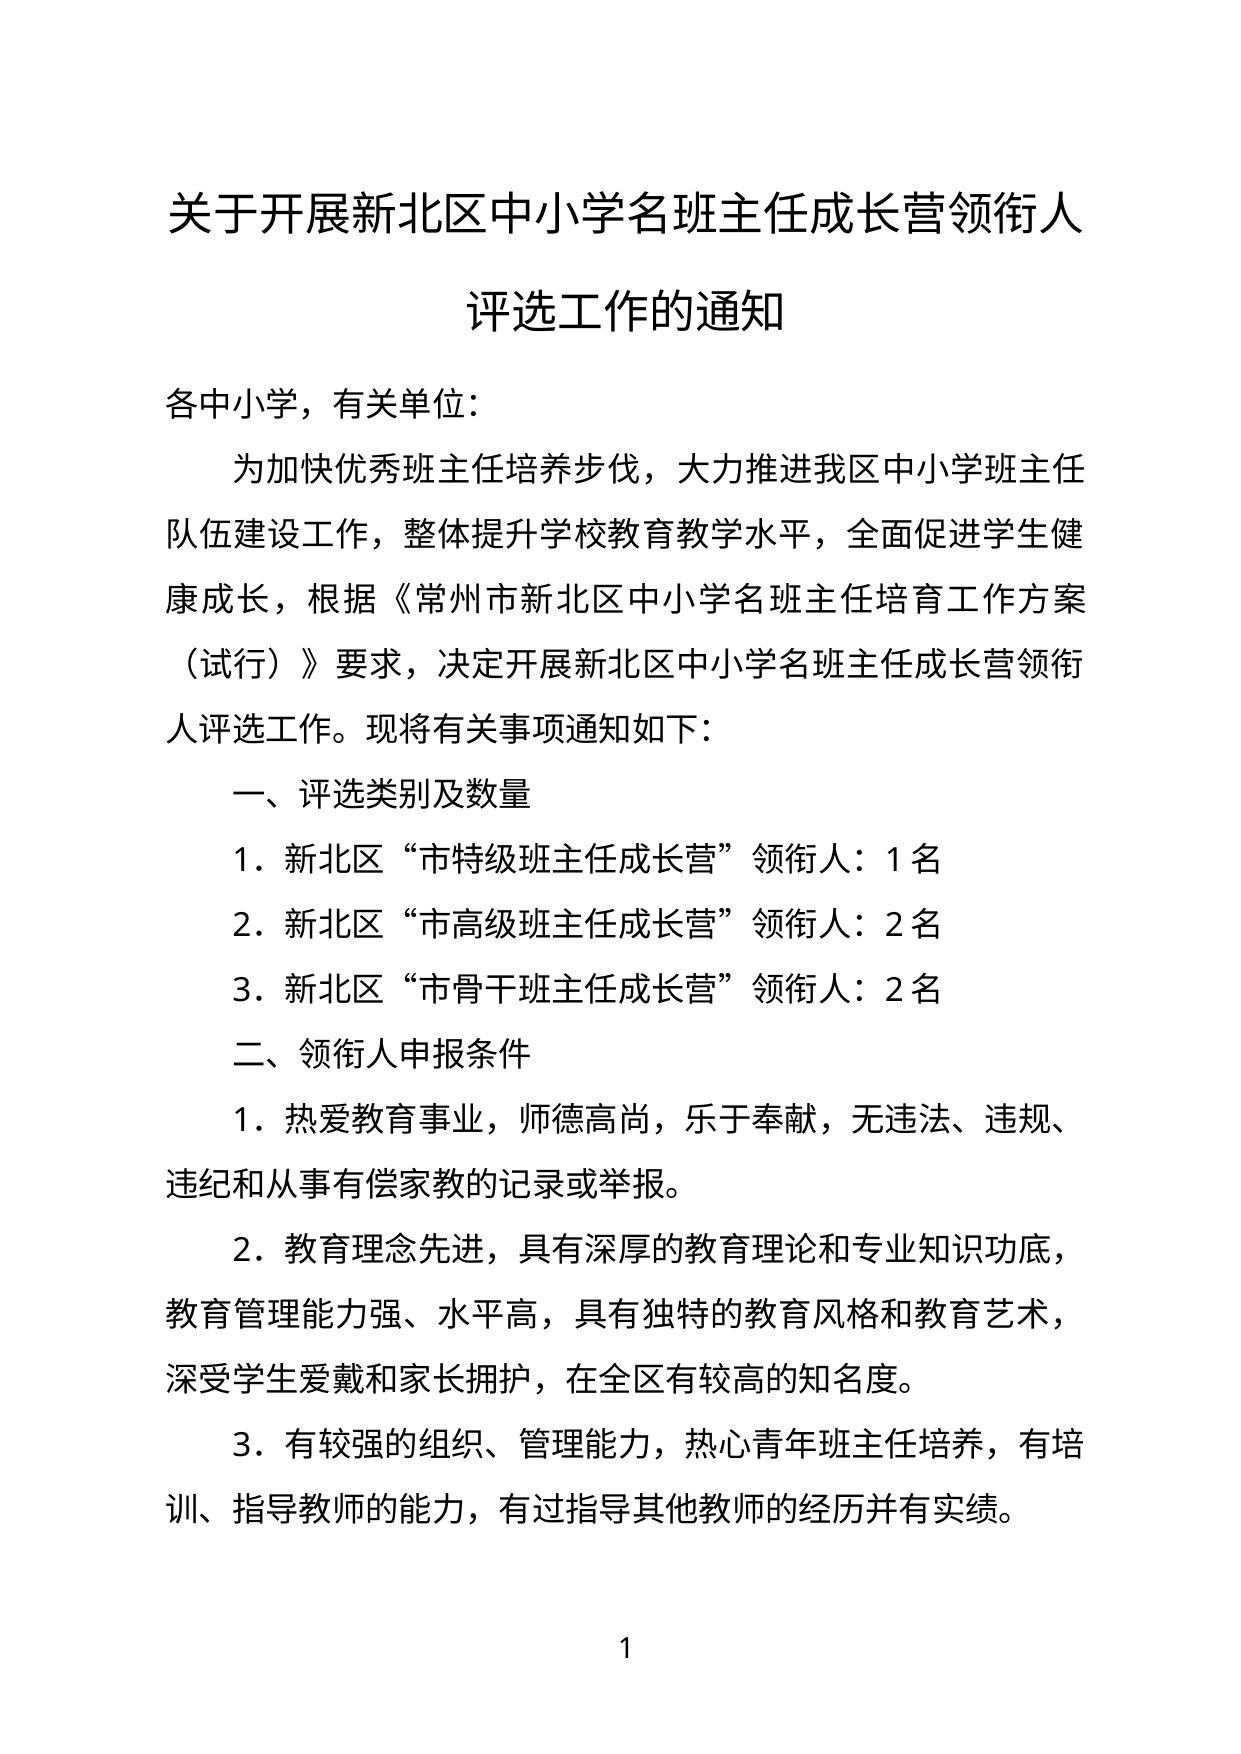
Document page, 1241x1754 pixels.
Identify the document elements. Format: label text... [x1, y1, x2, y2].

text 1．热爱教育事业，师德高尚，乐于奉献，无违法、违规、违纪和从事有偿家教的记录或举报。 [165, 1084, 1087, 1214]
text 一、评选类别及数量 [165, 759, 1087, 824]
text 关于开展新北区中小学名班主任成长营领衔人评选工作的通知 [165, 162, 1087, 357]
text 2．教育理念先进，具有深厚的教育理论和专业知识功底，教育管理能力强、水平高，具有独特的教育风格和教育艺术，深受学生爱戴和家长拥护，在全区有较高的知名度。 [165, 1214, 1087, 1409]
text 3．有较强的组织、管理能力，热心青年班主任培养，有培训、指导教师的能力，有过指导其他教师的经历并有实绩。 [165, 1409, 1087, 1539]
text 为加快优秀班主任培养步伐，大力推进我区中小学班主任队伍建设工作，整体提升学校教育教学水平，全面促进学生健康成长，根据《常州市新北区中小学名班主任培育工作方案（试行）》要求，决定开展新北区中小学名班主任成长营领衔人评选工作。现将有关事项通知如下： [165, 434, 1087, 759]
text 2．新北区“市高级班主任成长营”领衔人：2名 [165, 889, 1087, 954]
text 各中小学，有关单位： [165, 369, 1087, 434]
text 二、领衔人申报条件 [165, 1019, 1087, 1084]
text 1．新北区“市特级班主任成长营”领衔人：1名 [165, 824, 1087, 889]
text 3．新北区“市骨干班主任成长营”领衔人：2名 [165, 954, 1087, 1019]
